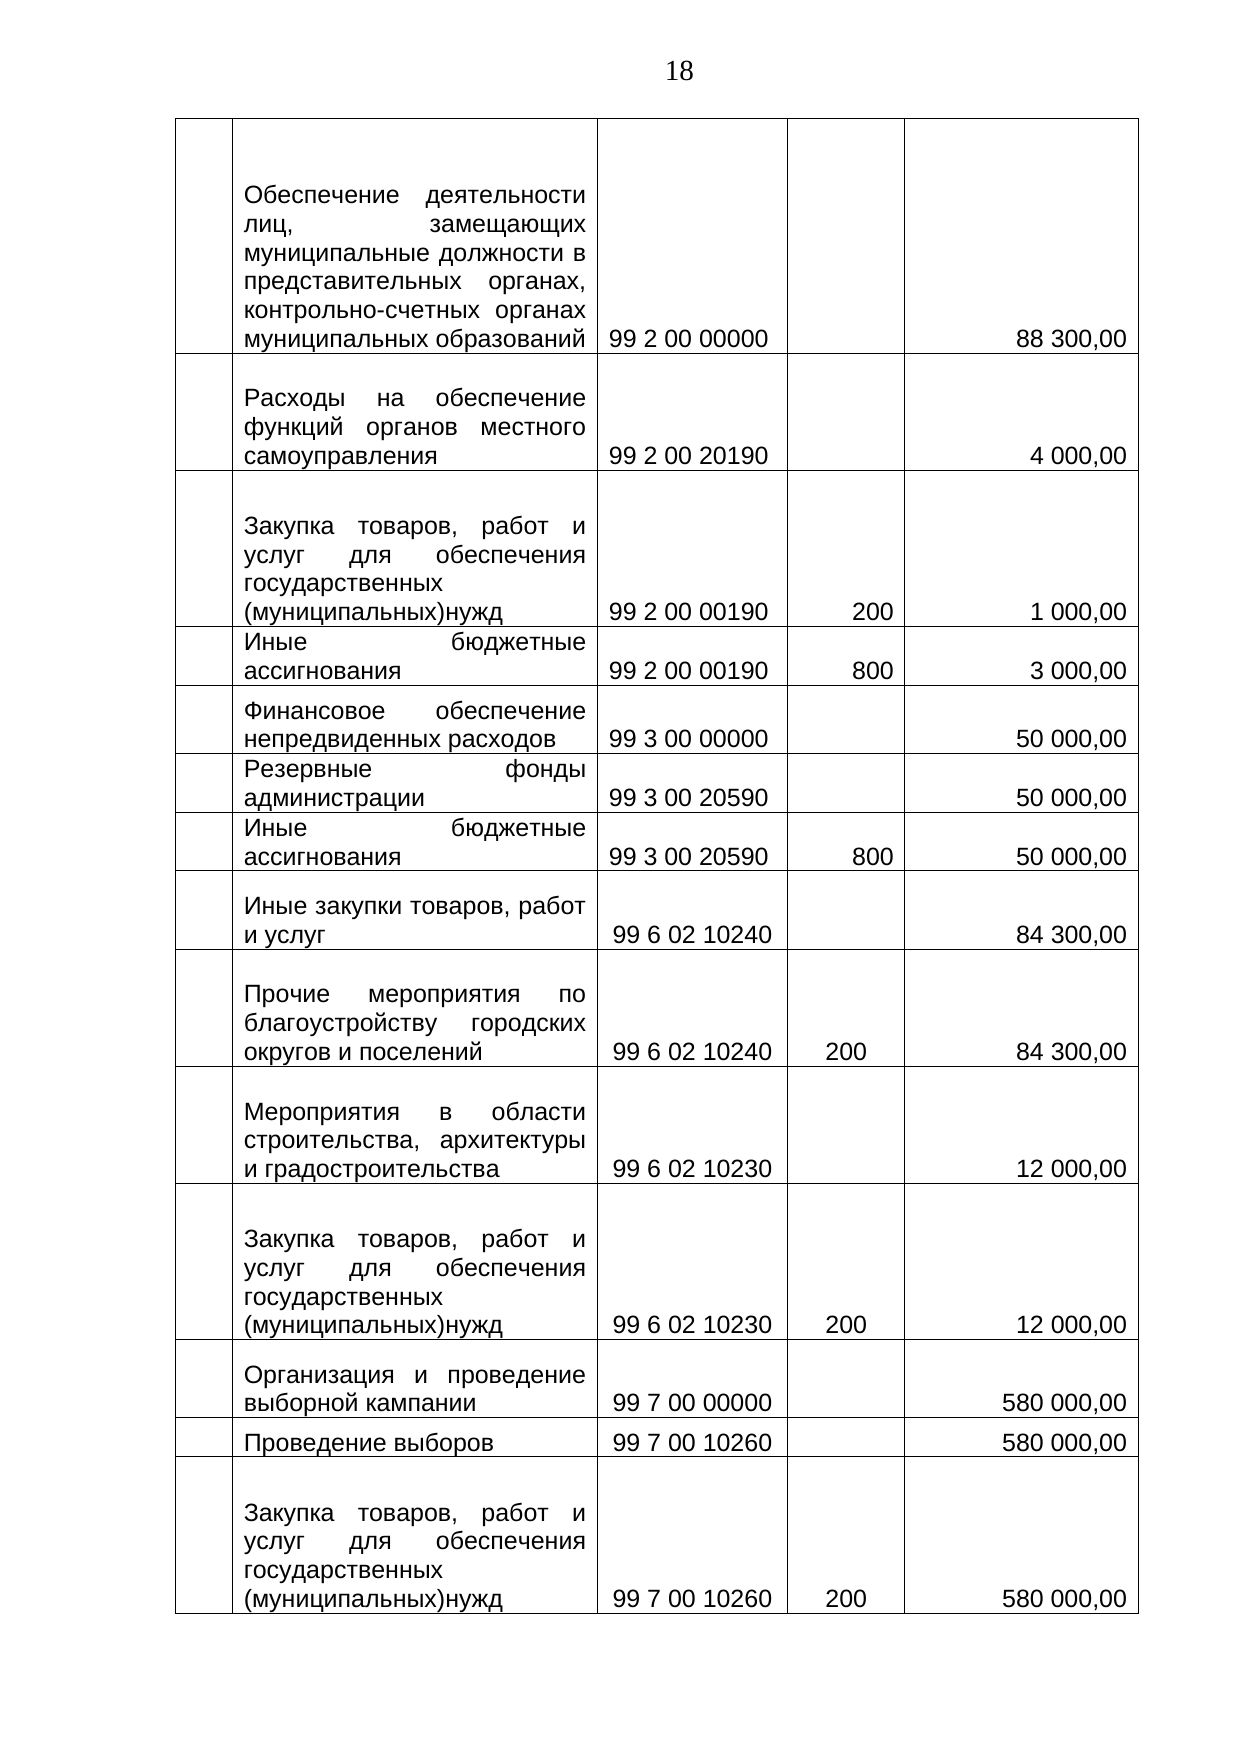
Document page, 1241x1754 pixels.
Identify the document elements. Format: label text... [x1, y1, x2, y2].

table_cell [788, 1067, 904, 1183]
table_cell Резервные фонды администрации [233, 754, 597, 812]
table_cell [176, 1418, 232, 1456]
table_cell [176, 1457, 232, 1612]
table_cell 50 000,00 [905, 754, 1138, 812]
table_cell Закупка товаров, работ и услуг для обеспечения государственных (муниципальных)нужд [233, 1457, 597, 1612]
table_cell Иные бюджетные ассигнования [233, 627, 597, 684]
table_cell [176, 1340, 232, 1417]
table_cell [176, 686, 232, 753]
table_cell Закупка товаров, работ и услуг для обеспечения государственных (муниципальных)нужд [233, 471, 597, 626]
table_cell [176, 754, 232, 812]
table_cell [788, 871, 904, 948]
table_cell [788, 1418, 904, 1456]
table_cell [176, 871, 232, 948]
table_cell 99 2 00 20190 [598, 354, 787, 470]
table_cell 99 3 00 20590 [598, 813, 787, 870]
table_cell 50 000,00 [905, 686, 1138, 753]
table_cell [176, 119, 232, 352]
table_cell [176, 950, 232, 1066]
table_cell 99 6 02 10230 [598, 1067, 787, 1183]
table_cell 99 2 00 00190 [598, 471, 787, 626]
table_cell 84 300,00 [905, 871, 1138, 948]
table_cell 84 300,00 [905, 950, 1138, 1066]
table_cell 99 6 02 10230 [598, 1184, 787, 1339]
table_cell 99 3 00 00000 [598, 686, 787, 753]
table_cell Проведение выборов [233, 1418, 597, 1456]
table_cell Финансовое обеспечение непредвиденных расходов [233, 686, 597, 753]
table_cell 800 [788, 627, 904, 684]
table_cell 200 [788, 471, 904, 626]
table_cell [788, 119, 904, 352]
table_cell 580 000,00 [905, 1418, 1138, 1456]
table_cell 12 000,00 [905, 1067, 1138, 1183]
table_cell [176, 627, 232, 684]
table_cell Обеспечение деятельности лиц, замещающих муниципальные должности в представительных органах, контрольно-счетных органах муниципальных образований [233, 119, 597, 352]
table_cell [788, 354, 904, 470]
table_cell 50 000,00 [905, 813, 1138, 870]
table_cell 200 [788, 1184, 904, 1339]
table_cell Иные бюджетные ассигнования [233, 813, 597, 870]
table_cell Мероприятия в области строительства, архитектуры и градостроительства [233, 1067, 597, 1183]
table_cell 99 7 00 00000 [598, 1340, 787, 1417]
table_cell 3 000,00 [905, 627, 1138, 684]
table_cell [788, 754, 904, 812]
table_cell Прочие мероприятия по благоустройству городских округов и поселений [233, 950, 597, 1066]
table_cell 200 [788, 1457, 904, 1612]
table_cell 580 000,00 [905, 1457, 1138, 1612]
table_cell 99 6 02 10240 [598, 871, 787, 948]
table_cell [788, 1340, 904, 1417]
table_cell Иные закупки товаров, работ и услуг [233, 871, 597, 948]
table_cell 99 3 00 20590 [598, 754, 787, 812]
table_cell [176, 813, 232, 870]
table_cell 580 000,00 [905, 1340, 1138, 1417]
table_cell [176, 354, 232, 470]
table_cell [788, 686, 904, 753]
table_cell 4 000,00 [905, 354, 1138, 470]
table_cell [176, 471, 232, 626]
table_cell [176, 1184, 232, 1339]
table_cell 99 6 02 10240 [598, 950, 787, 1066]
table_cell [176, 1067, 232, 1183]
table_cell 200 [788, 950, 904, 1066]
table_cell 12 000,00 [905, 1184, 1138, 1339]
table_cell 800 [788, 813, 904, 870]
table_cell Расходы на обеспечение функций органов местного самоуправления [233, 354, 597, 470]
table_cell 88 300,00 [905, 119, 1138, 352]
table_cell 1 000,00 [905, 471, 1138, 626]
table_cell Закупка товаров, работ и услуг для обеспечения государственных (муниципальных)нужд [233, 1184, 597, 1339]
table_cell 99 2 00 00000 [598, 119, 787, 352]
table_cell 99 2 00 00190 [598, 627, 787, 684]
table_cell 99 7 00 10260 [598, 1457, 787, 1612]
table_cell 99 7 00 10260 [598, 1418, 787, 1456]
table_cell Организация и проведение выборной кампании [233, 1340, 597, 1417]
